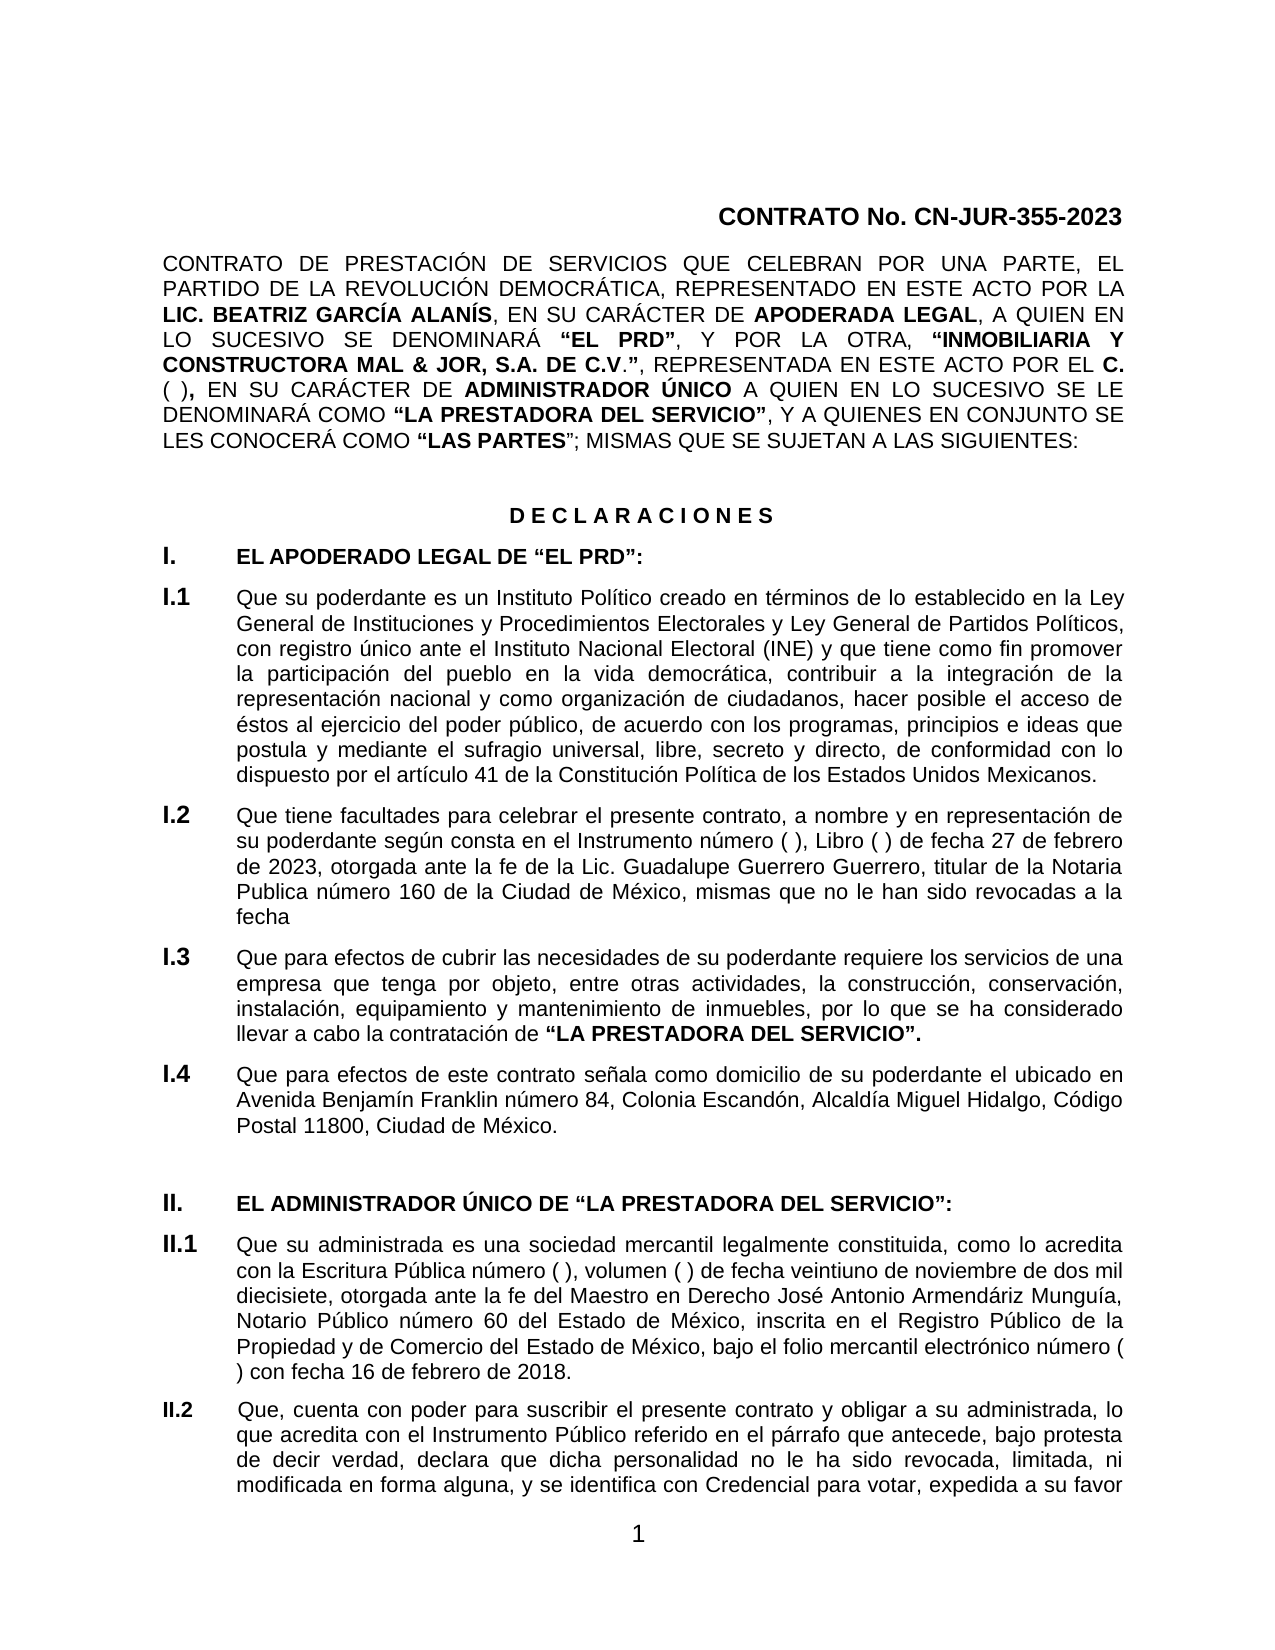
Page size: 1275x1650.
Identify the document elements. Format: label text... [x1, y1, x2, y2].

list Que para efectos de cubrir las necesidades de su poderdante requiere los servicios de una empresa que tenga por objeto, entre otras actividades, la construcción, conservación, instalación, equipamiento y mantenimiento de inmuebles, por lo que se ha considerado llevar a cabo la contratación de “LA PRESTADORA DEL SERVICIO”. [162, 942, 1124, 1046]
subtitle EL ADMINISTRADOR ÚNICO DE “LA PRESTADORA DEL SERVICIO”: [162, 1188, 1124, 1217]
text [162, 1396, 1124, 1497]
list EL APODERADO LEGAL DE “EL PRD”: [162, 541, 1124, 569]
list Que tiene facultades para celebrar el presente contrato, a nombre y en representación de su poderdante según consta en el Instrumento número ( ), Libro ( ) de fecha 27 de febrero de 2023, otorgada ante la fe de la Lic. Guadalupe Guerrero Guerrero, titular de la Notaria Publica número 160 de la Ciudad de México, mismas que no le han sido revocadas a la fecha [162, 799, 1124, 929]
text CONTRATO DE PRESTACIÓN DE SERVICIOS QUE CELEBRAN POR UNA PARTE, EL PARTIDO DE LA REVOLUCIÓN DEMOCRÁTICA, REPRESENTADO EN ESTE ACTO POR LA LIC. BEATRIZ GARCÍA ALANÍS, EN SU CARÁCTER DE APODERADA LEGAL, A QUIEN EN LO SUCESIVO SE DENOMINARÁ “EL PRD”, Y POR LA OTRA, “INMOBILIARIA Y CONSTRUCTORA MAL & JOR, S.A. DE C.V.”, REPRESENTADA EN ESTE ACTO POR EL C. ( ), EN SU CARÁCTER DE ADMINISTRADOR ÚNICO A QUIEN EN LO SUCESIVO SE LE DENOMINARÁ COMO “LA PRESTADORA DEL SERVICIO”, Y A QUIENES EN CONJUNTO SE LES CONOCERÁ COMO “LAS PARTES”; MISMAS QUE SE SUJETAN A LAS SIGUIENTES: [162, 251, 1124, 453]
subtitle D E C L A R A C I O N E S [509, 503, 1124, 528]
list Que su poderdante es un Instituto Político creado en términos de lo establecido en la Ley General de Instituciones y Procedimientos Electorales y Ley General de Partidos Políticos, con registro único ante el Instituto Nacional Electoral (INE) y que tiene como fin promover la participación del pueblo en la vida democrática, contribuir a la integración de la representación nacional y como organización de ciudadanos, hacer posible el acceso de éstos al ejercicio del poder público, de acuerdo con los programas, principios e ideas que postula y mediante el sufragio universal, libre, secreto y directo, de conformidad con lo dispuesto por el artículo 41 de la Constitución Política de los Estados Unidos Mexicanos. [162, 582, 1124, 787]
list Que su administrada es una sociedad mercantil legalmente constituida, como lo acredita con la Escritura Pública número ( ), volumen ( ) de fecha veintiuno de noviembre de dos mil diecisiete, otorgada ante la fe del Maestro en Derecho José Antonio Armendáriz Munguía, Notario Público número 60 del Estado de México, inscrita en el Registro Público de la Propiedad y de Comercio del Estado de México, bajo el folio mercantil electrónico número ( ) con fecha 16 de febrero de 2018. [162, 1229, 1124, 1384]
list Que para efectos de este contrato señala como domicilio de su poderdante el ubicado en Avenida Benjamín Franklin número 84, Colonia Escandón, Alcaldía Miguel Hidalgo, Código Postal 11800, Ciudad de México. [162, 1058, 1124, 1138]
